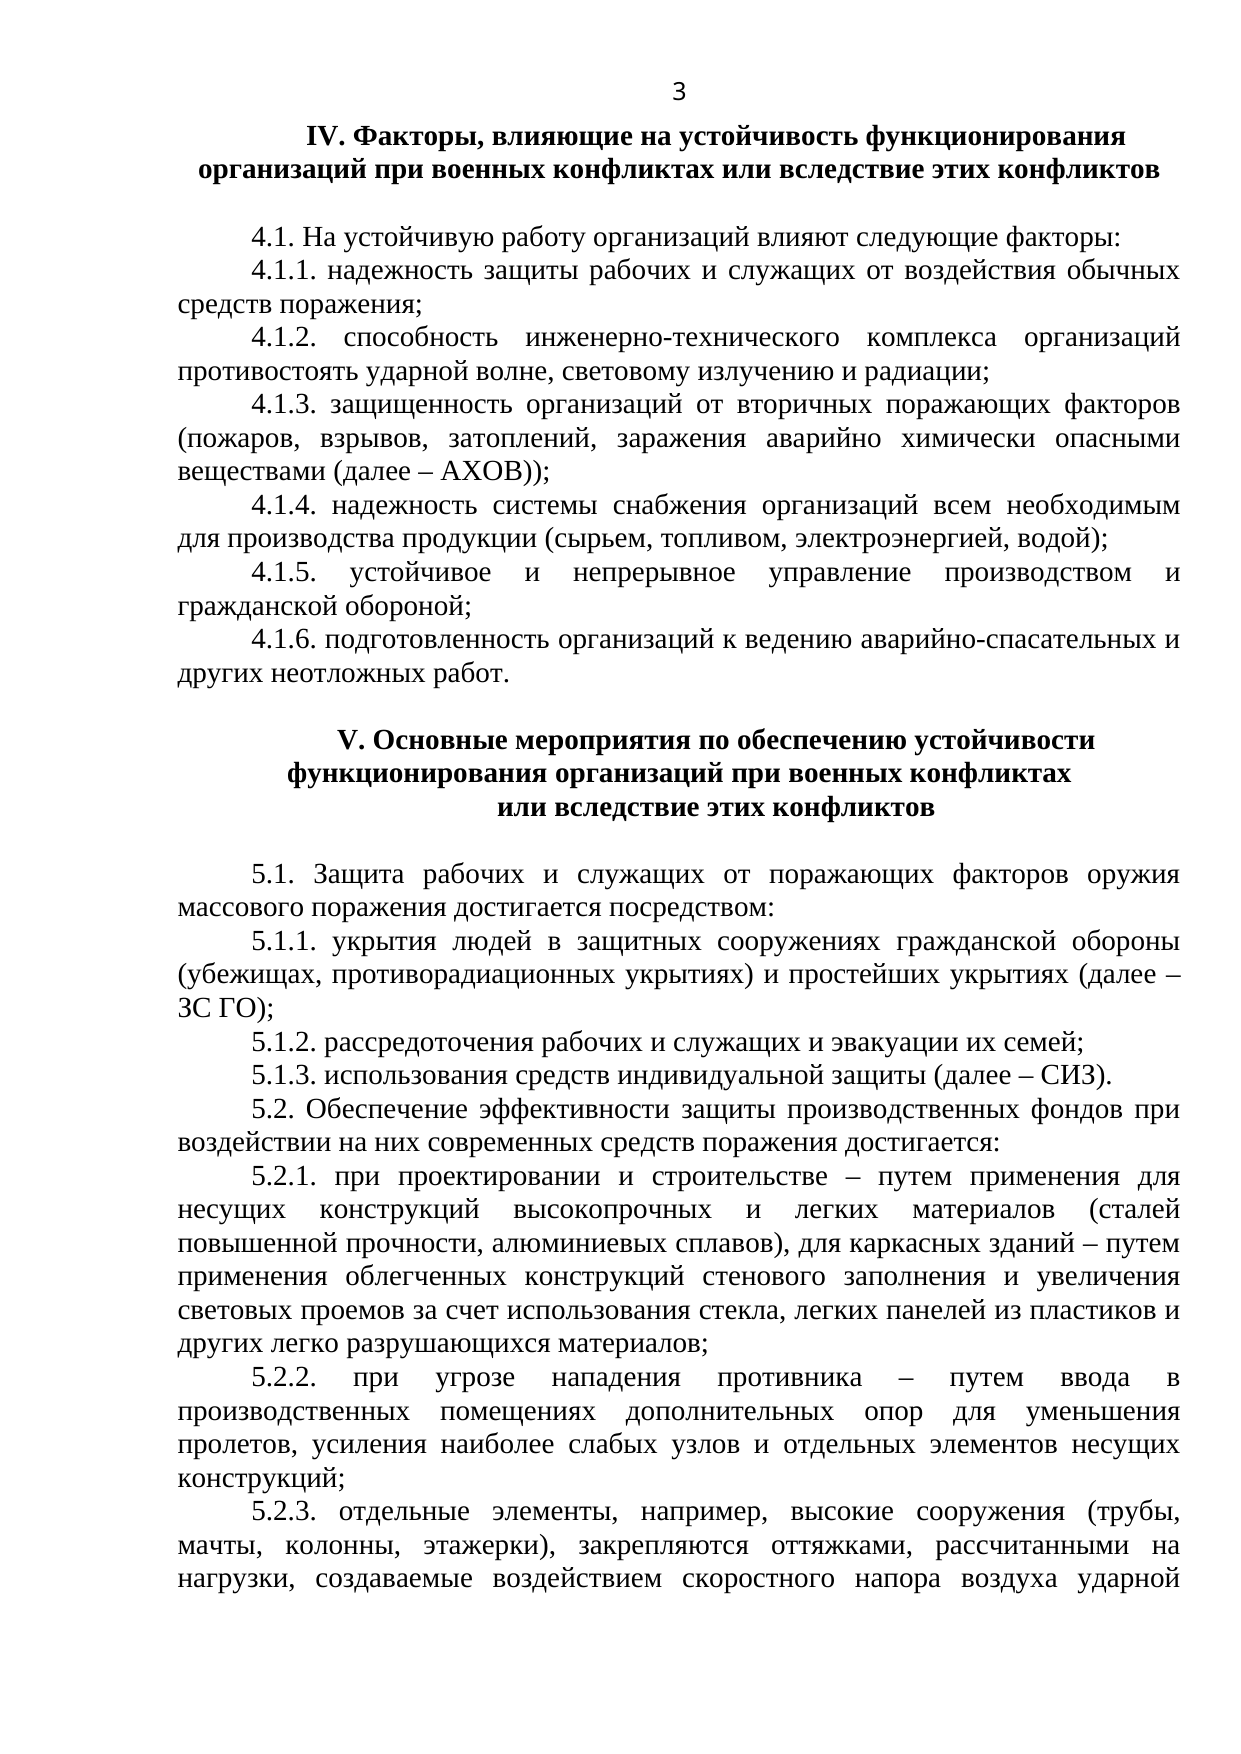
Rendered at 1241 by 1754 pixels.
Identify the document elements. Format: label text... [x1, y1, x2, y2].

text или вследствие этих конфликтов [177, 789, 1181, 822]
text 4.1.1. надежность защиты рабочих и служащих от воздействия обычных средств поражения; [177, 252, 1181, 319]
text 5.1. Защита рабочих и служащих от поражающих факторов оружия массового поражения достигается посредством: [177, 856, 1181, 923]
text 5.2. Обеспечение эффективности защиты производственных фондов при воздействии на них современных средств поражения достигается: [177, 1091, 1181, 1158]
text V. Основные мероприятия по обеспечению устойчивости функционирования организаций при военных конфликтах [177, 722, 1181, 789]
text 5.1.3. использования средств индивидуальной защиты (далее – СИЗ). [177, 1057, 1181, 1091]
text 4.1.2. способность инженерно-технического комплекса организаций противостоять ударной волне, световому излучению и радиации; [177, 319, 1181, 386]
text 4.1.4. надежность системы снабжения организаций всем необходимым для производства продукции (сырьем, топливом, электроэнергией, водой); [177, 487, 1181, 554]
text 4.1.5. устойчивое и непрерывное управление производством и гражданской обороной; [177, 554, 1181, 621]
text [177, 1493, 1181, 1594]
text 5.1.2. рассредоточения рабочих и служащих и эвакуации их семей; [177, 1024, 1181, 1057]
text 4.1.6. подготовленность организаций к ведению аварийно-спасательных и других неотложных работ. [177, 621, 1181, 688]
text 5.2.1. при проектировании и строительстве – путем применения для несущих конструкций высокопрочных и легких материалов (сталей повышенной прочности, алюминиевых сплавов), для каркасных зданий – путем применения облегченных конструкций стенового заполнения и увеличения световых проемов за счет использования стекла, легких панелей из пластиков и других легко разрушающихся материалов; [177, 1158, 1181, 1359]
text IV. Факторы, влияющие на устойчивость функционирования организаций при военных конфликтах или вследствие этих конфликтов [177, 118, 1181, 185]
text 4.1.3. защищенность организаций от вторичных поражающих факторов (пожаров, взрывов, затоплений, заражения аварийно химически опасными веществами (далее – АХОВ)); [177, 386, 1181, 487]
text 4.1. На устойчивую работу организаций влияют следующие факторы: [177, 219, 1181, 252]
text 5.1.1. укрытия людей в защитных сооружениях гражданской обороны (убежищах, противорадиационных укрытиях) и простейших укрытиях (далее – ЗС ГО); [177, 923, 1181, 1024]
text 5.2.2. при угрозе нападения противника – путем ввода в производственных помещениях дополнительных опор для уменьшения пролетов, усиления наиболее слабых узлов и отдельных элементов несущих конструкций; [177, 1359, 1181, 1493]
